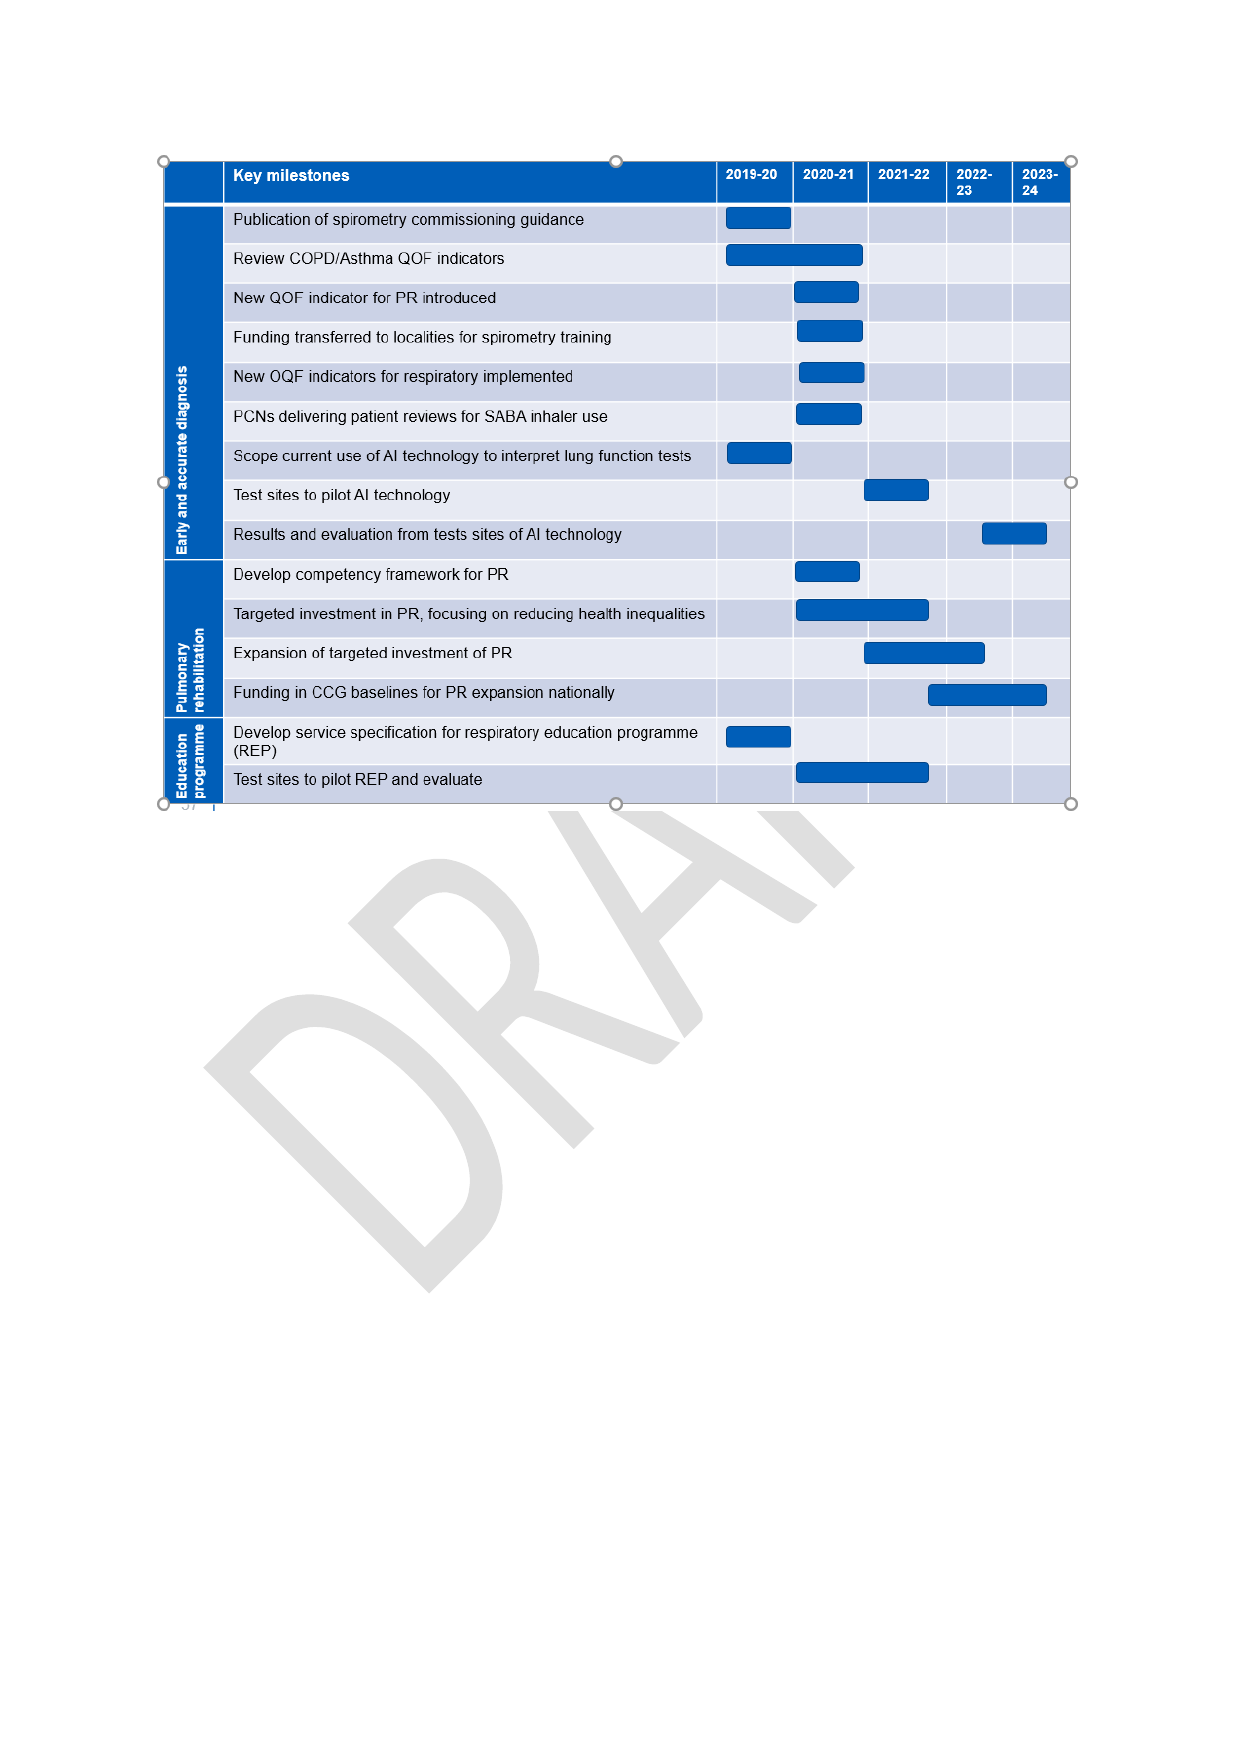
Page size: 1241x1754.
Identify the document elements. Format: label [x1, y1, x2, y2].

picture [150, 150, 1091, 811]
